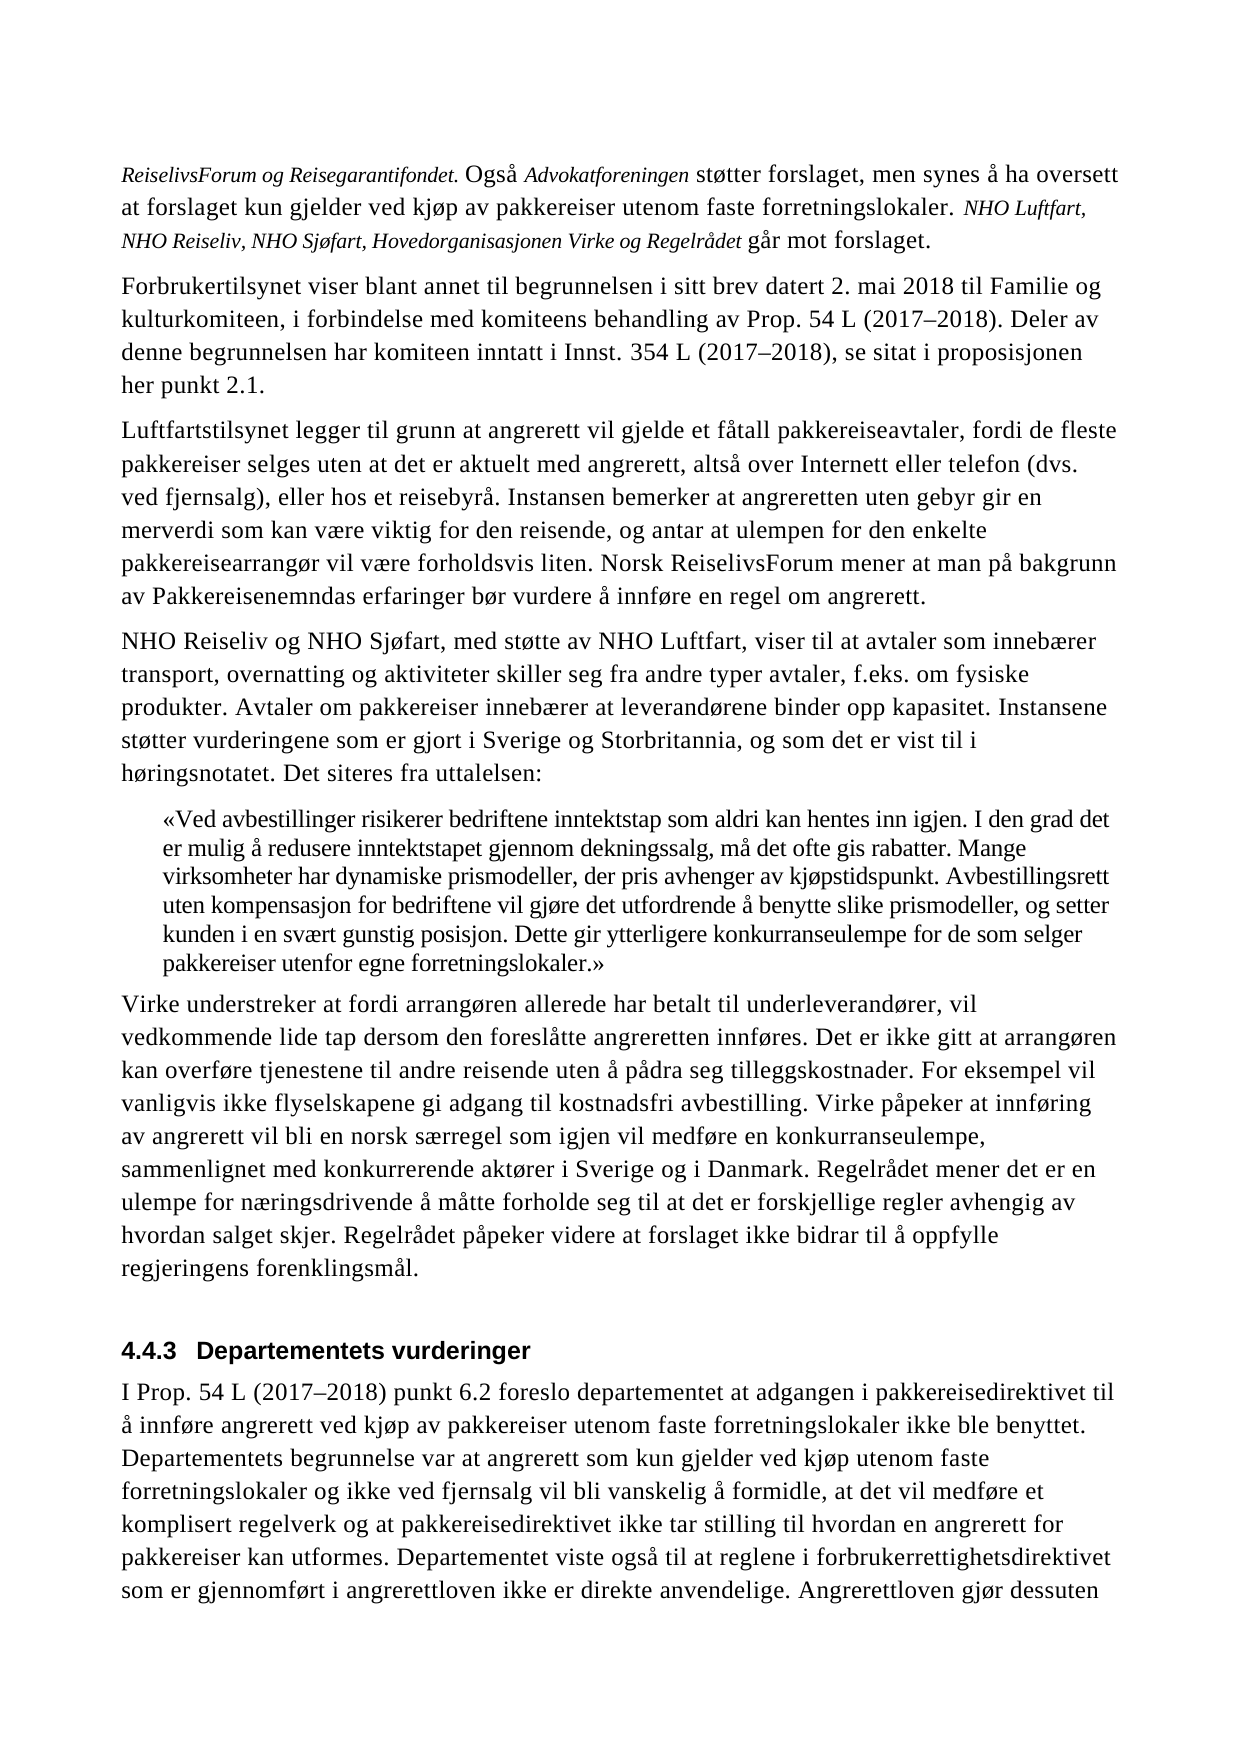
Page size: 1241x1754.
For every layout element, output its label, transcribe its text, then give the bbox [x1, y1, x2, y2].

text Forbrukertilsynet viser blant annet til begrunnelsen i sitt brev datert 2. mai 2018 til Familie og kulturkomiteen, i forbindelse med komiteens behandling av Prop. 54 L (2017–2018). Deler av denne begrunnelsen har komiteen inntatt i Innst. 354 L (2017–2018), se sitat i proposisjonen her punkt 2.1. [121, 271, 1119, 399]
subtitle Departementets vurderinger [121, 1336, 1119, 1365]
text «Ved avbestillinger risikerer bedriftene inntektstap som aldri kan hentes inn igjen. I den grad det er mulig å redusere inntektstapet gjennom dekningssalg, må det ofte gis rabatter. Mange virksomheter har dynamiske prismodeller, der pris avhenger av kjøpstidspunkt. Avbestillingsrett uten kompensasjon for bedriftene vil gjøre det utfordrende å benytte slike prismodeller, og setter kunden i en svært gunstig posisjon. Dette gir ytterligere konkurranseulempe for de som selger pakkereiser utenfor egne forretningslokaler.» [162, 804, 1119, 976]
text NHO Reiseliv og NHO Sjøfart, med støtte av NHO Luftfart, viser til at avtaler som innebærer transport, overnatting og aktiviteter skiller seg fra andre typer avtaler, f.eks. om fysiske produkter. Avtaler om pakkereiser innebærer at leverandørene binder opp kapasitet. Instansene støtter vurderingene som er gjort i Sverige og Storbritannia, og som det er vist til i høringsnotatet. Det siteres fra uttalelsen: [121, 626, 1119, 787]
text Luftfartstilsynet legger til grunn at angrerett vil gjelde et fåtall pakkereiseavtaler, fordi de fleste pakkereiser selges uten at det er aktuelt med angrerett, altså over Internett eller telefon (dvs. ved fjernsalg), eller hos et reisebyrå. Instansen bemerker at angreretten uten gebyr gir en merverdi som kan være viktig for den reisende, og antar at ulempen for den enkelte pakkereisearrangør vil være forholdsvis liten. Norsk ReiselivsForum mener at man på bakgrunn av Pakkereisenemndas erfaringer bør vurdere å innføre en regel om angrerett. [121, 416, 1119, 609]
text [121, 1377, 1119, 1604]
text Virke understreker at fordi arrangøren allerede har betalt til underleverandører, vil vedkommende lide tap dersom den foreslåtte angreretten innføres. Det er ikke gitt at arrangøren kan overføre tjenestene til andre reisende uten å pådra seg tilleggskostnader. For eksempel vil vanligvis ikke flyselskapene gi adgang til kostnadsfri avbestilling. Virke påpeker at innføring av angrerett vil bli en norsk særregel som igjen vil medføre en konkurranseulempe, sammenlignet med konkurrerende aktører i Sverige og i Danmark. Regelrådet mener det er en ulempe for næringsdrivende å måtte forholde seg til at det er forskjellige regler avhengig av hvordan salget skjer. Regelrådet påpeker videre at forslaget ikke bidrar til å oppfylle regjeringens forenklingsmål. [121, 989, 1119, 1282]
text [121, 159, 1119, 254]
